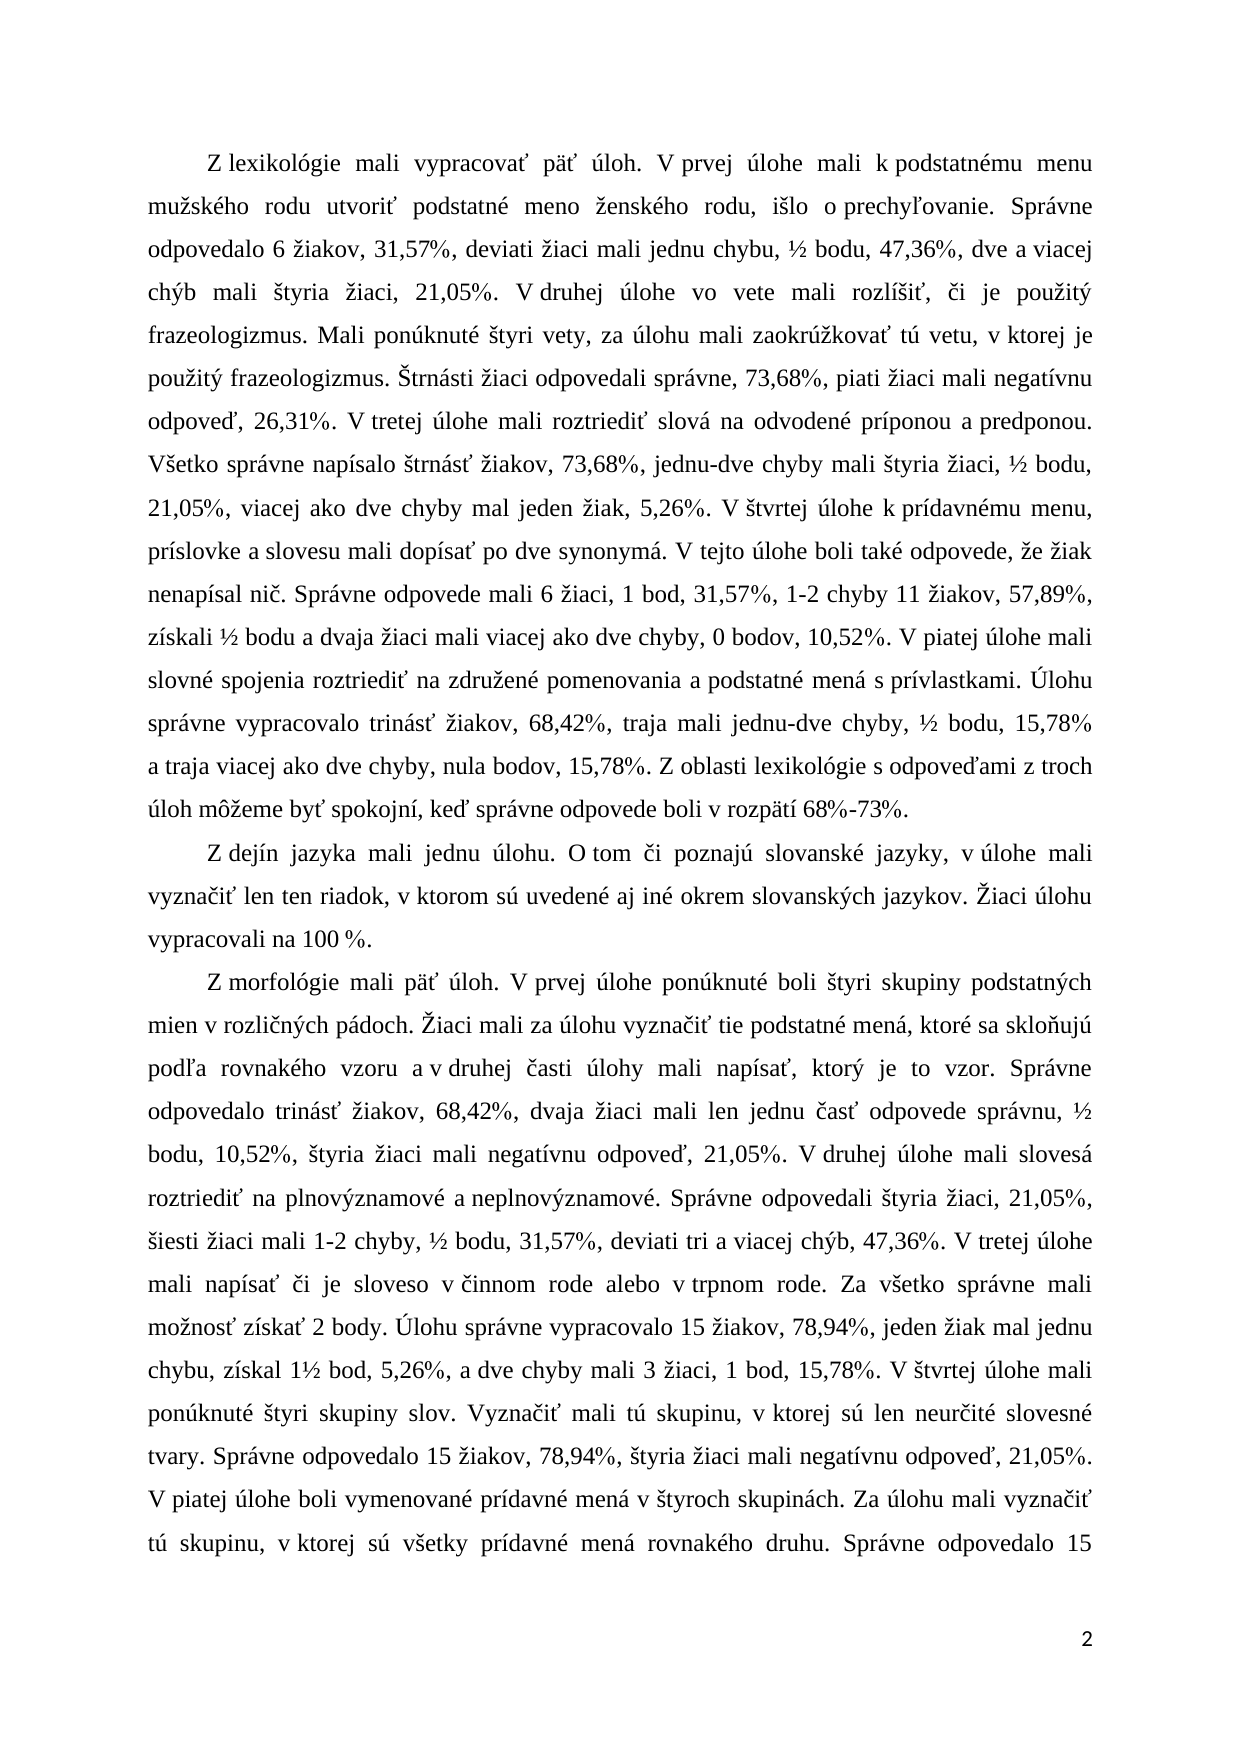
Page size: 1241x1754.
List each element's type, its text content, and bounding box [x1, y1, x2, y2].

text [148, 967, 1093, 1556]
text Z dejín jazyka mali jednu úlohu. O tom či poznajú slovanské jazyky, v úlohe mali vyznačiť len ten riadok, v ktorom sú uvedené aj iné okrem slovanských jazykov. Žiaci úlohu vypracovali na 100 . [148, 838, 1093, 953]
text Z lexikológie mali vypracovať päť úloh. V prvej úlohe mali k podstatnému menu mužského rodu utvoriť podstatné meno ženského rodu, išlo o prechyľovanie. Správne odpovedalo 6 žiakov, 31,57, deviati žiaci mali jednu chybu, ½ bodu, 47,36, dve a viacej chýb mali štyria žiaci, 21,05. V druhej úlohe vo vete mali rozlíšiť, či je použitý frazeologizmus. Mali ponúknuté štyri vety, za úlohu mali zaokrúžkovať tú vetu, v ktorej je použitý frazeologizmus. Štrnásti žiaci odpovedali správne, 73,68, piati žiaci mali negatívnu odpoveď, 26,31. V tretej úlohe mali roztriediť slová na odvodené príponou a predponou. Všetko správne napísalo štrnásť žiakov, 73,68, jednu-dve chyby mali štyria žiaci, ½ bodu, 21,05, viacej ako dve chyby mal jeden žiak, 5,26. V štvrtej úlohe k prídavnému menu, príslovke a slovesu mali dopísať po dve synonymá. V tejto úlohe boli také odpovede, že žiak nenapísal nič. Správne odpovede mali 6 žiaci, 1 bod, 31,57, 1-2 chyby 11 žiakov, 57,89, získali ½ bodu a dvaja žiaci mali viacej ako dve chyby, 0 bodov, 10,52. V piatej úlohe mali slovné spojenia roztriediť na združené pomenovania a podstatné mená s prívlastkami. Úlohu správne vypracovalo trinásť žiakov, 68,42, traja mali jednu-dve chyby, ½ bodu, 15,78 a traja viacej ako dve chyby, nula bodov, 15,78. Z oblasti lexikológie s odpoveďami z troch úloh môžeme byť spokojní, keď správne odpovede boli v rozpätí 68-73. [148, 148, 1093, 823]
